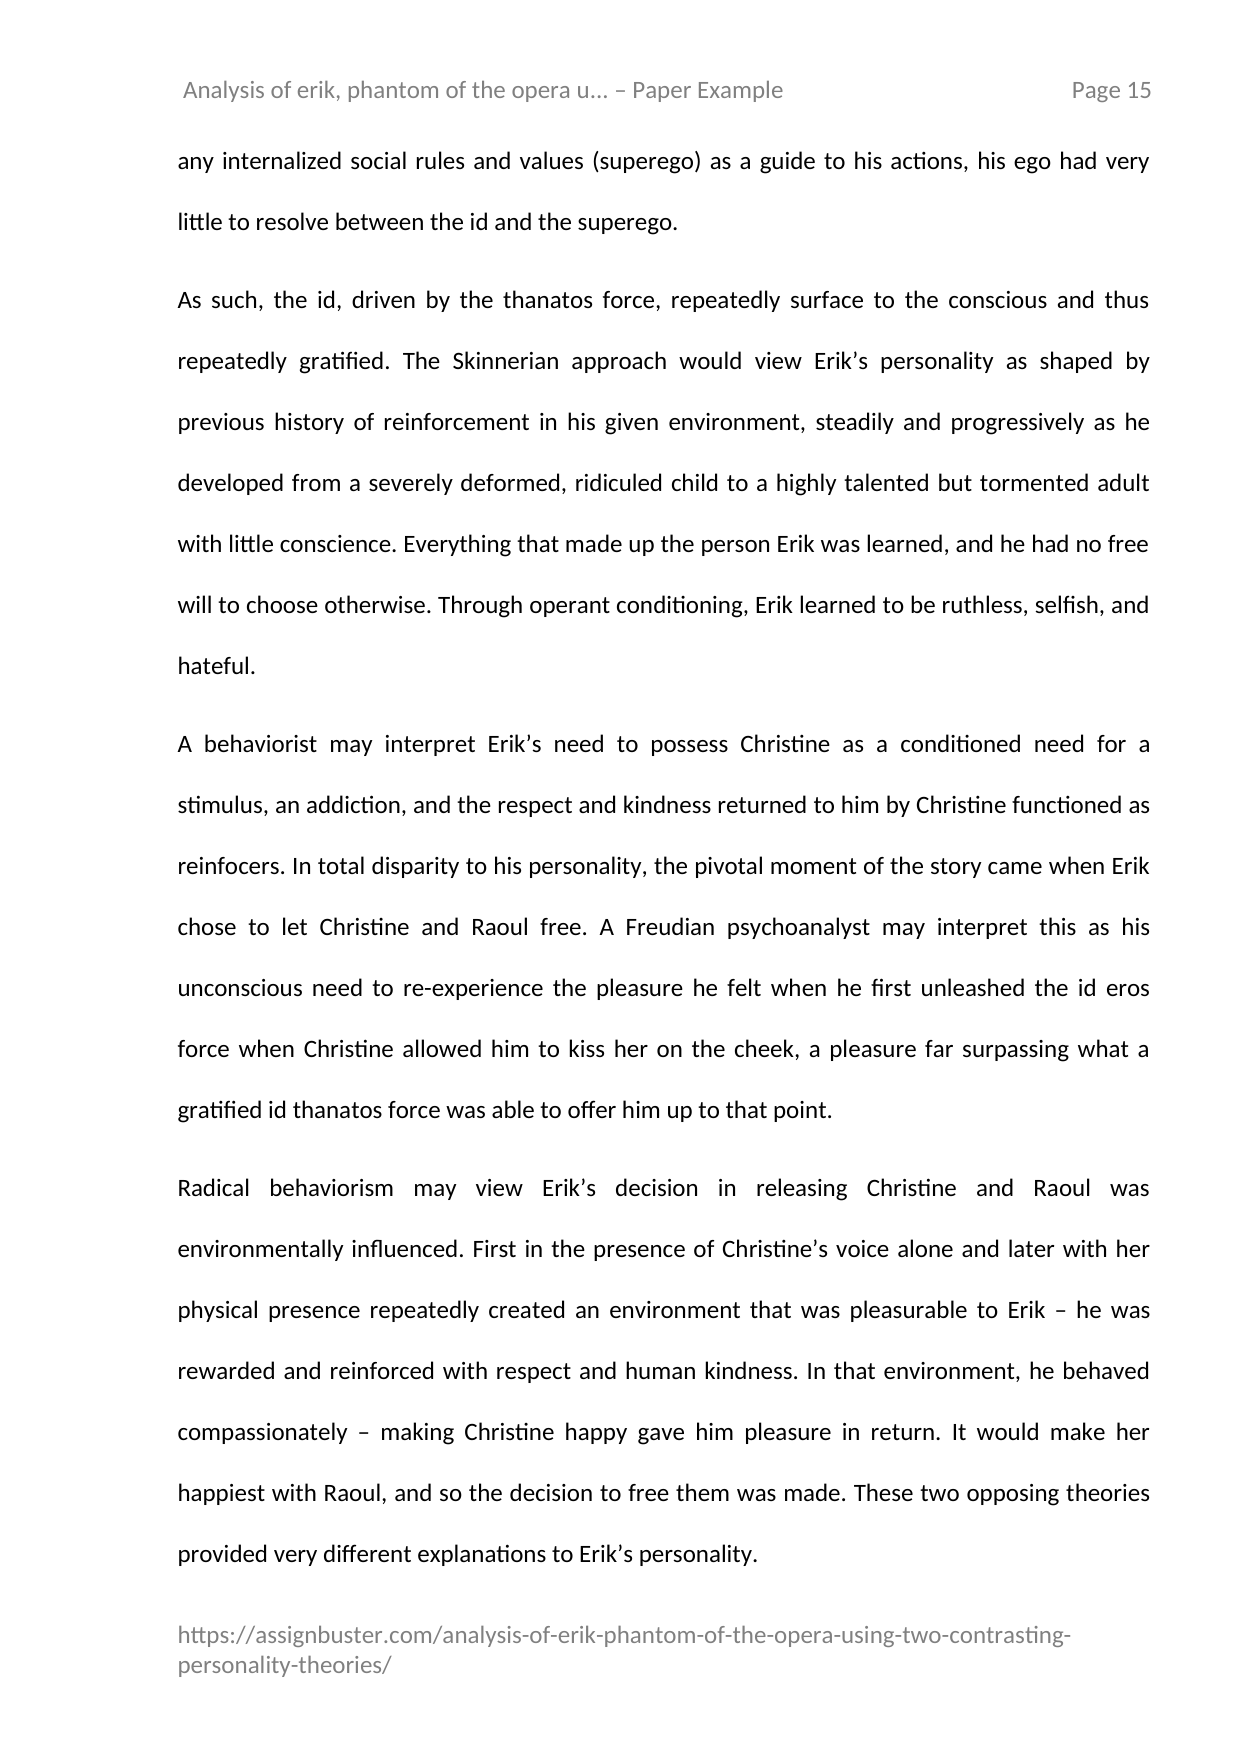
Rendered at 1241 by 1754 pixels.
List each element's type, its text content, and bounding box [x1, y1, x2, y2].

text A behaviorist may interpret Erik’s need to possess Christine as a conditioned need for a stimulus, an addiction, and the respect and kindness returned to him by Christine functioned as reinfocers. In total disparity to his personality, the pivotal moment of the story came when Erik chose to let Christine and Raoul free. A Freudian psychoanalyst may interpret this as his unconscious need to re-experience the pleasure he felt when he first unleashed the id eros force when Christine allowed him to kiss her on the cheek, a pleasure far surpassing what a gratified id thanatos force was able to offer him up to that point. [177, 728, 1152, 1124]
text As such, the id, driven by the thanatos force, repeatedly surface to the conscious and thus repeatedly gratified. The Skinnerian approach would view Erik’s personality as shaped by previous history of reinforcement in his given environment, steadily and progressively as he developed from a severely deformed, ridiculed child to a highly talented but tormented adult with little conscience. Everything that made up the person Erik was learned, and he had no free will to choose otherwise. Through operant conditioning, Erik learned to be ruthless, selfish, and hateful. [177, 284, 1152, 681]
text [177, 145, 1152, 237]
text Radical behaviorism may view Erik’s decision in releasing Christine and Raoul was environmentally influenced. First in the presence of Christine’s voice alone and later with her physical presence repeatedly created an environment that was pleasurable to Erik – he was rewarded and reinforced with respect and human kindness. In that environment, he behaved compassionately – making Christine happy gave him pleasure in return. It would make her happiest with Raoul, and so the decision to free them was made. These two opposing theories provided very different explanations to Erik’s personality. [177, 1172, 1152, 1568]
